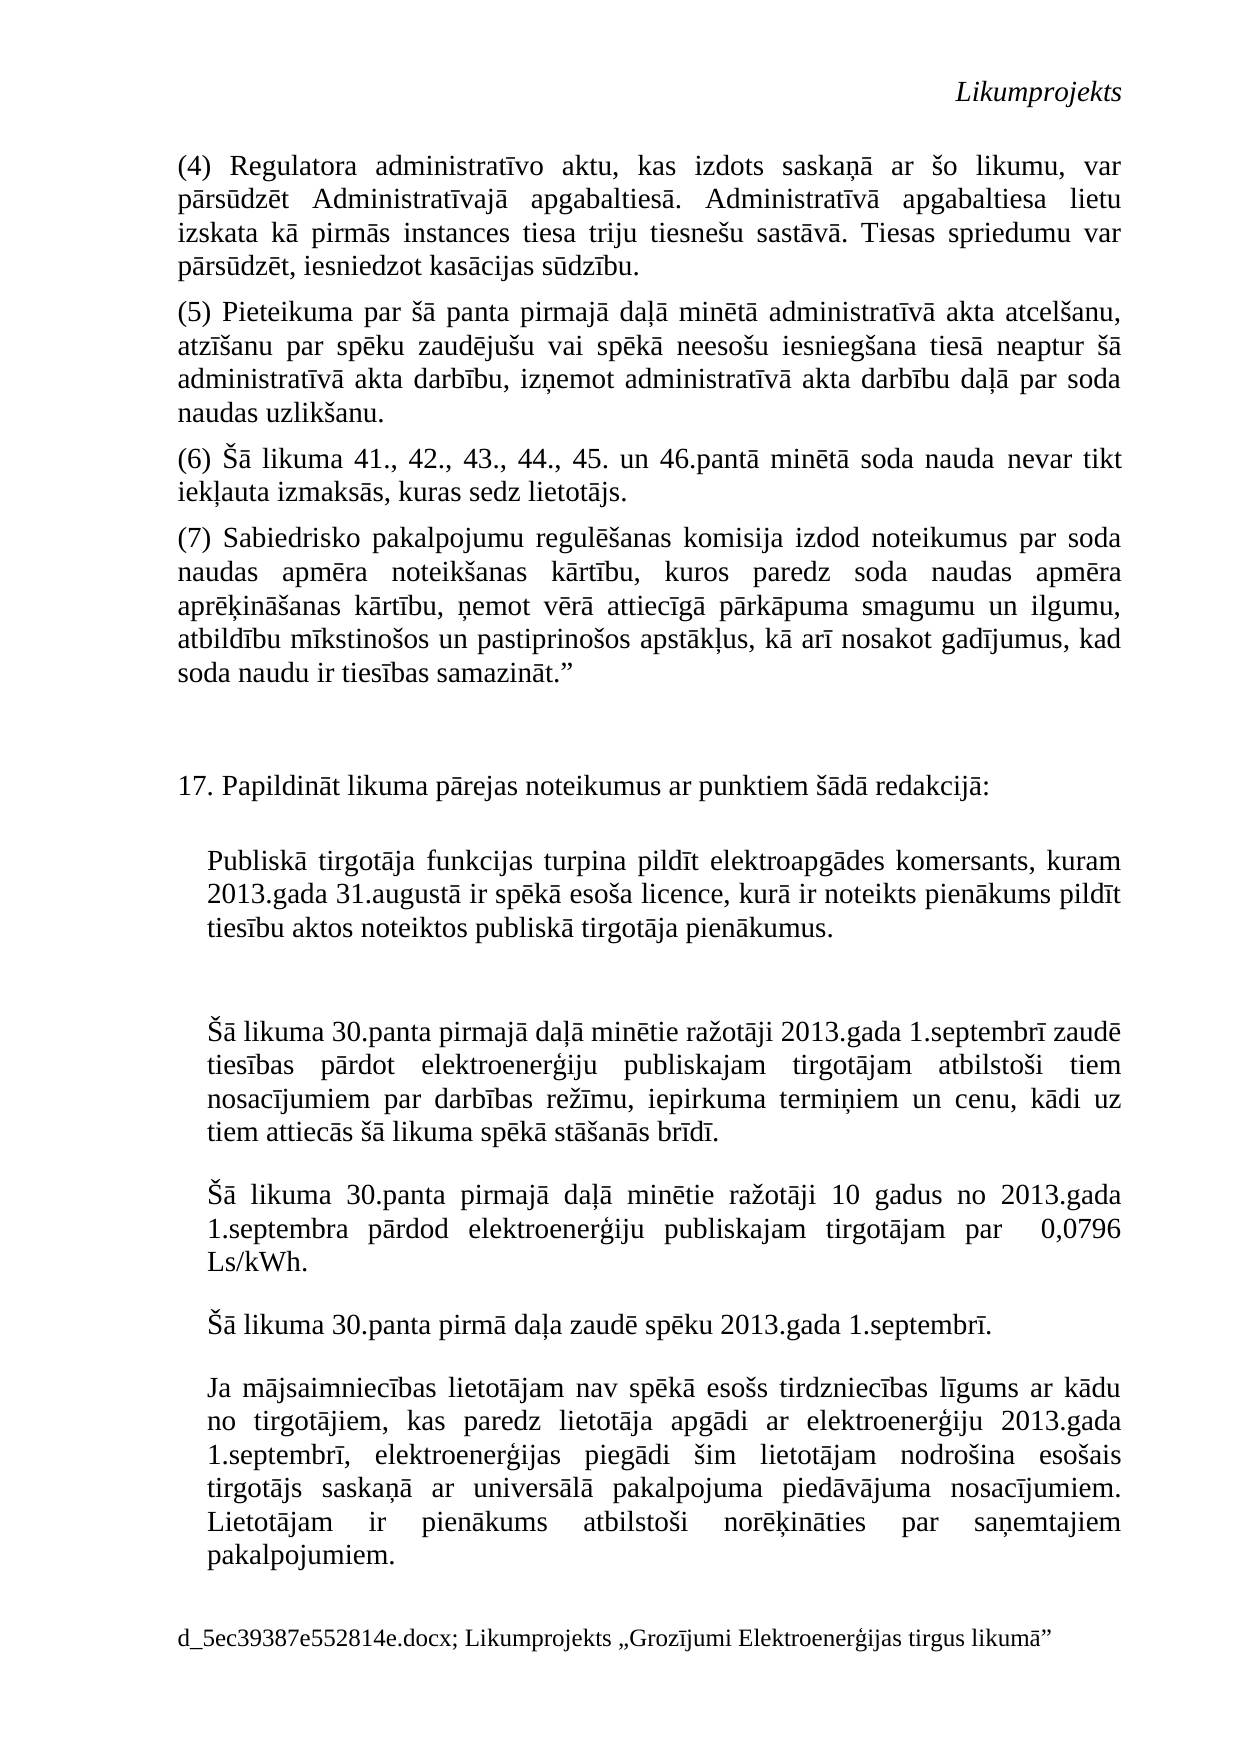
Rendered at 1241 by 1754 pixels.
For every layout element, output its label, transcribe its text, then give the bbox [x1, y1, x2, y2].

text (6) Šā likuma 41., 42., 43., 44., 45. un 46.pantā minētā soda nauda nevar tikt iekļauta izmaksās, kuras sedz lietotājs. [177, 441, 1122, 508]
text (7) Sabiedrisko pakalpojumu regulēšanas komisija izdod noteikumus par soda naudas apmēra noteikšanas kārtību, kuros paredz soda naudas apmēra aprēķināšanas kārtību, ņemot vērā attiecīgā pārkāpuma smagumu un ilgumu, atbildību mīkstinošos un pastiprinošos apstākļus, kā arī nosakot gadījumus, kad soda naudu ir tiesības samazināt.” [177, 521, 1122, 688]
text Šā likuma 30.panta pirmajā daļā minētie ražotāji 10 gadus no 2013.gada 1.septembra pārdod elektroenerģiju publiskajam tirgotājam par 0,0796 Ls/kWh. [207, 1177, 1122, 1278]
text Šā likuma 30.panta pirmajā daļā minētie ražotāji 2013.gada 1.septembrī zaudē tiesības pārdot elektroenerģiju publiskajam tirgotājam atbilstoši tiem nosacījumiem par darbības režīmu, iepirkuma termiņiem un cenu, kādi uz tiem attiecās šā likuma spēkā stāšanās brīdī. [207, 1014, 1122, 1148]
list Papildināt likuma pārejas noteikumus ar punktiem šādā redakcijā: [177, 768, 1122, 801]
text Publiskā tirgotāja funkcijas turpina pildīt elektroapgādes komersants, kuram 2013.gada 31.augustā ir spēkā esoša licence, kurā ir noteikts pienākums pildīt tiesību aktos noteiktos publiskā tirgotāja pienākumus. [207, 843, 1122, 943]
text (4) Regulatora administratīvo aktu, kas izdots saskaņā ar šo likumu, var pārsūdzēt Administratīvajā apgabaltiesā. Administratīvā apgabaltiesa lietu izskata kā pirmās instances tiesa triju tiesnešu sastāvā. Tiesas spriedumu var pārsūdzēt, iesniedzot kasācijas sūdzību. [177, 148, 1122, 282]
text Šā likuma 30.panta pirmā daļa zaudē spēku 2013.gada 1.septembrī. [207, 1307, 1122, 1341]
text (5) Pieteikuma par šā panta pirmajā daļā minētā administratīvā akta atcelšanu, atzīšanu par spēku zaudējušu vai spēkā neesošu iesniegšana tiesā neaptur šā administratīvā akta darbību, izņemot administratīvā akta darbību daļā par soda naudas uzlikšanu. [177, 294, 1122, 428]
list Ja mājsaimniecības lietotājam nav spēkā esošs tirdzniecības līgums ar kādu no tirgotājiem, kas paredz lietotāja apgādi ar elektroenerģiju 2013.gada 1.septembrī, elektroenerģijas piegādi šim lietotājam nodrošina esošais tirgotājs saskaņā ar universālā pakalpojuma piedāvājuma nosacījumiem. Lietotājam ir pienākums atbilstoši norēķināties par saņemtajiem pakalpojumiem. [207, 1370, 1122, 1571]
